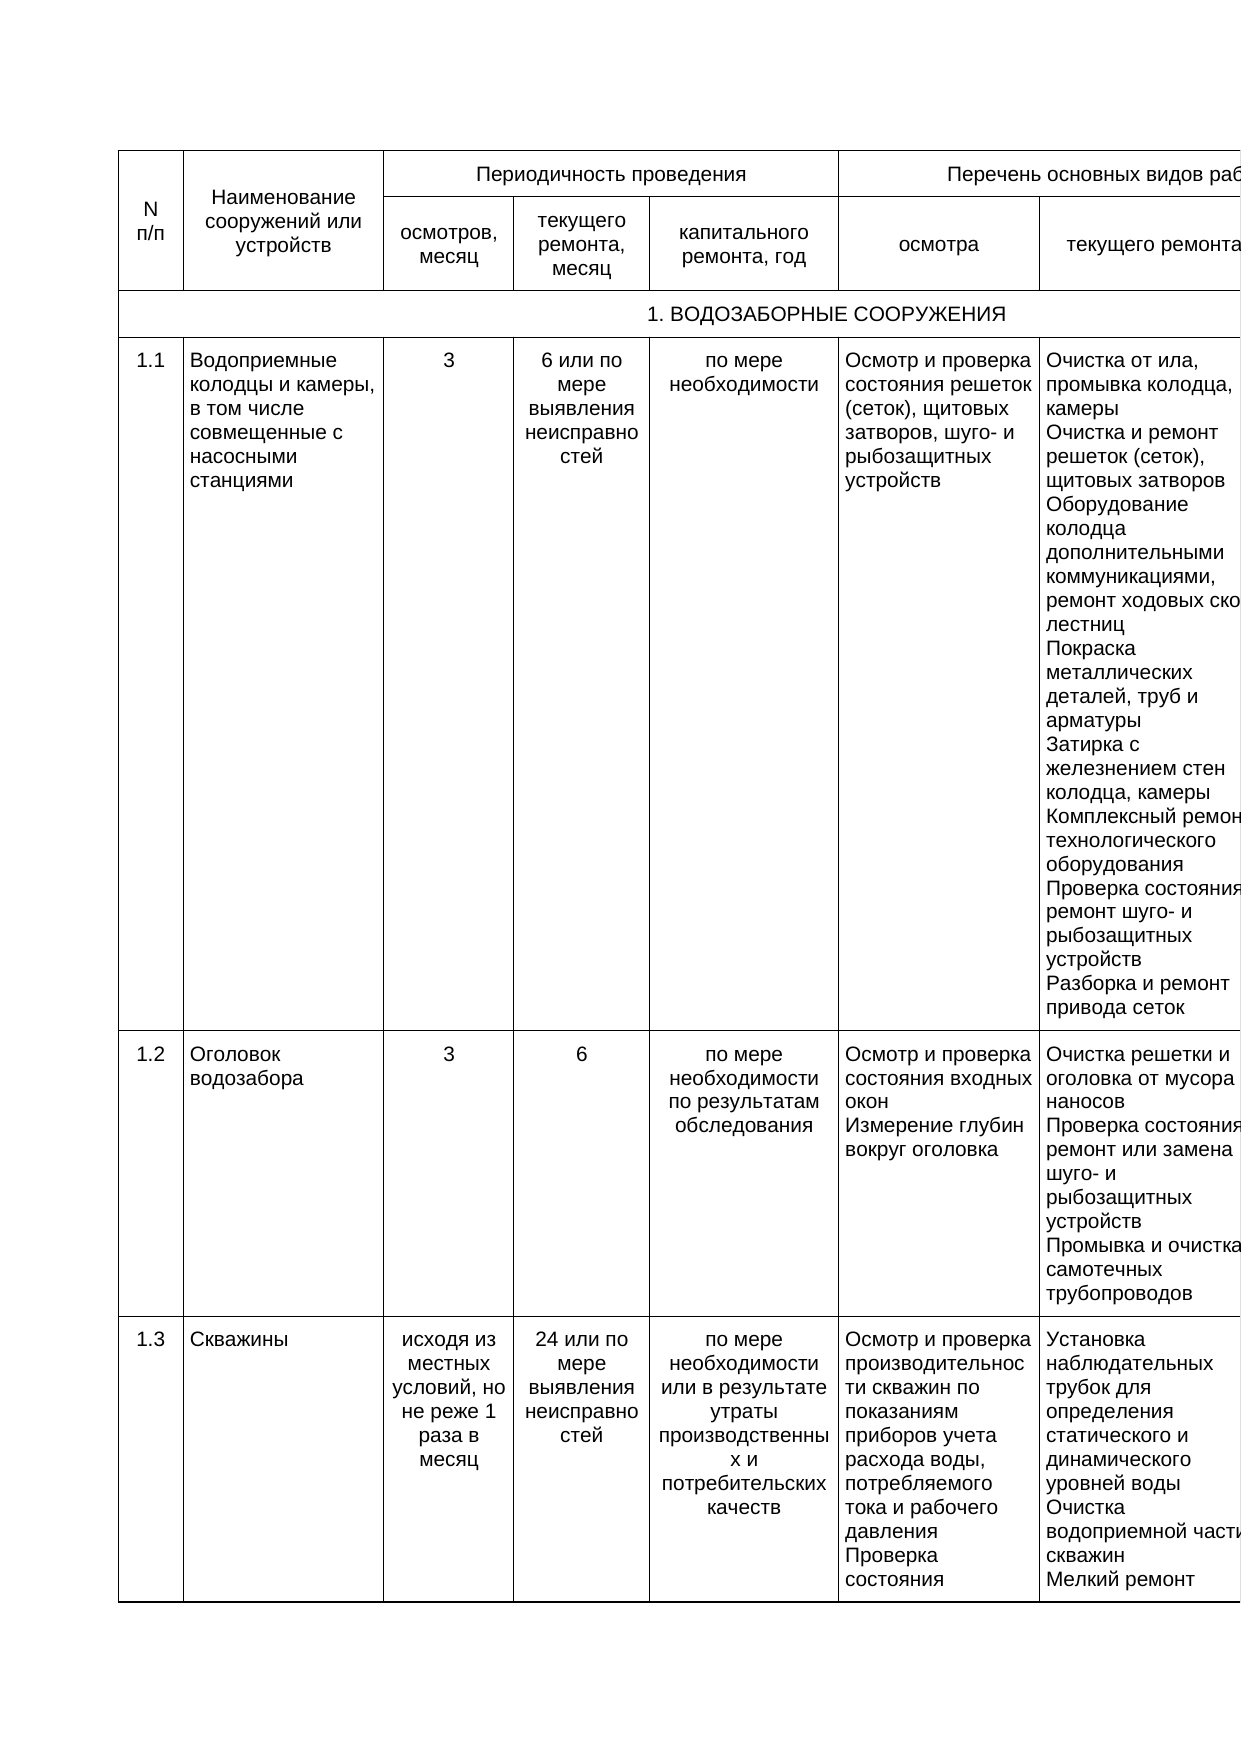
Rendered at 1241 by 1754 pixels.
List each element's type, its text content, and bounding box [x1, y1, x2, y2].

table_cell Осмотр и проверка состояния решеток (сеток), щитовых затворов, шуго- и рыбозащитных устройств [839, 338, 1039, 1030]
table_cell 3 [384, 1031, 513, 1316]
table_cell 3 [384, 338, 513, 1030]
table_cell 1. ВОДОЗАБОРНЫЕ СООРУЖЕНИЯ [119, 291, 1240, 337]
table_cell по мере необходимости по результатам обследования [650, 1031, 838, 1316]
table_cell текущего ремонта [1040, 197, 1240, 290]
table_cell капитального ремонта, год [650, 197, 838, 290]
table_cell 6 [514, 1031, 649, 1316]
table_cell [650, 1317, 838, 1601]
table_cell 1.1 [119, 338, 183, 1030]
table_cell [514, 1317, 649, 1601]
table_cell 1.2 [119, 1031, 183, 1316]
table_cell по мере необходимости [650, 338, 838, 1030]
table_cell 1.3 [119, 1317, 183, 1601]
table_cell Очистка решетки и оголовка от мусора и наносов Проверка состояния, ремонт или замена шуго- и рыбозащитных устройств Промывка и очистка самотечных трубопроводов [1040, 1031, 1240, 1316]
table_header Перечень основных видов работ при проведении [839, 151, 1240, 196]
table_header Наименование сооружений или устройств [184, 151, 383, 290]
table_cell Осмотр и проверка состояния входных окон Измерение глубин вокруг оголовка [839, 1031, 1039, 1316]
table_cell осмотров, месяц [384, 197, 513, 290]
table_cell Скважины [184, 1317, 383, 1601]
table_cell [384, 1317, 513, 1601]
table_header Периодичность проведения [384, 151, 838, 196]
table_cell Очистка от ила, промывка колодца, камеры Очистка и ремонт решеток (сеток), щитовых затворов Оборудование колодца дополнительными коммуникациями, ремонт ходовых скоб, лестниц Покраска металлических деталей, труб и арматуры Затирка с железнением стен колодца, камеры Комплексный ремонт технологического оборудования Проверка состояния и ремонт шуго- и рыбозащитных устройств Разборка и ремонт привода сеток [1040, 338, 1240, 1030]
table_cell текущего ремонта, месяц [514, 197, 649, 290]
table_cell 6 или по мере выявления неисправностей [514, 338, 649, 1030]
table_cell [1040, 1317, 1240, 1601]
table_cell осмотра [839, 197, 1039, 290]
table_header N п/п [119, 151, 183, 290]
table_cell Водоприемные колодцы и камеры, в том числе совмещенные с насосными станциями [184, 338, 383, 1030]
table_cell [839, 1317, 1039, 1601]
table_cell Оголовок водозабора [184, 1031, 383, 1316]
